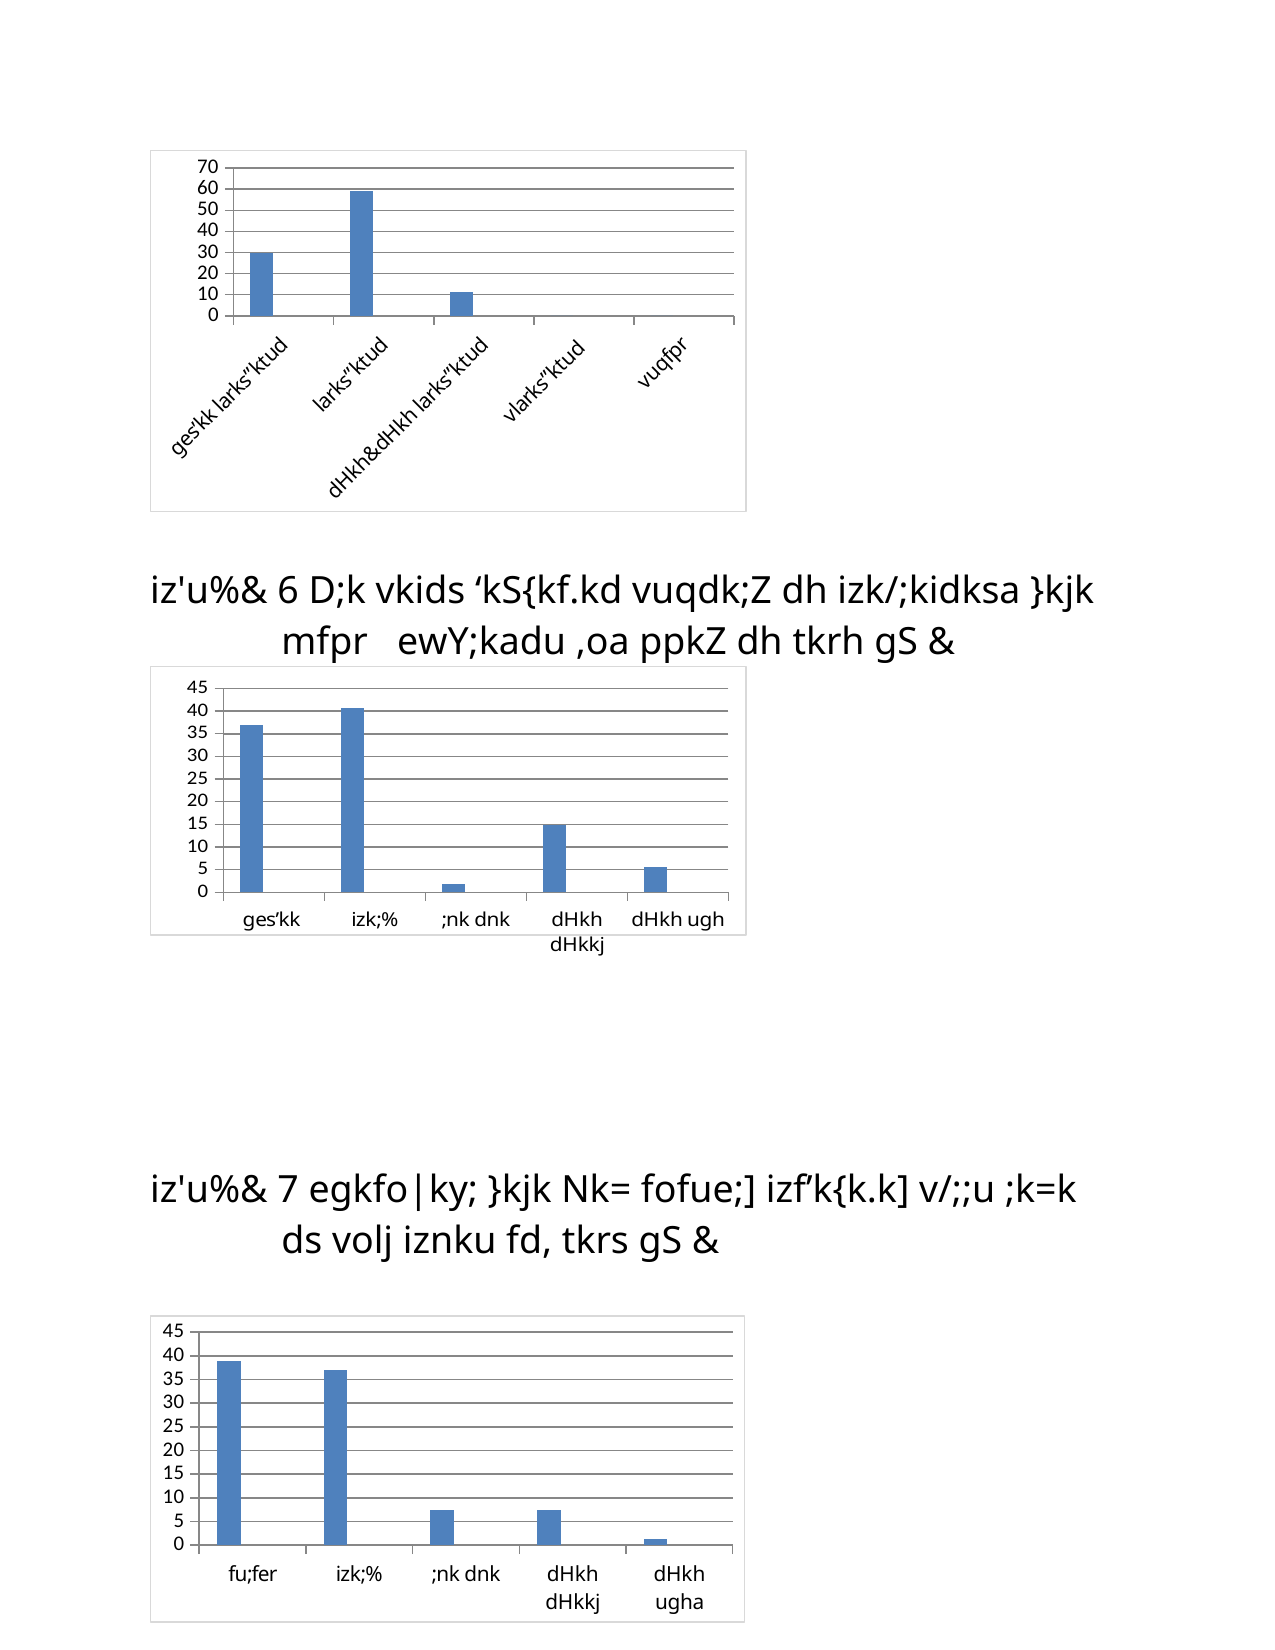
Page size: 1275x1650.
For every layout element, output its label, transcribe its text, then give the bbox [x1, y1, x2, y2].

text iz'u%& 6 D;k vkids ‘kS{kf.kd vuqdk;Z dh izk/;kidksa }kjk mfpr ewY;kadu ,oa ppkZ dh tkrh gS & [150, 563, 1125, 666]
text iz'u%& 7 egkfo|ky; }kjk Nk= fofue;] izf’k{k.k] v/;;u ;k=k ds volj iznku fd, tkrs gS & [150, 1162, 1125, 1264]
